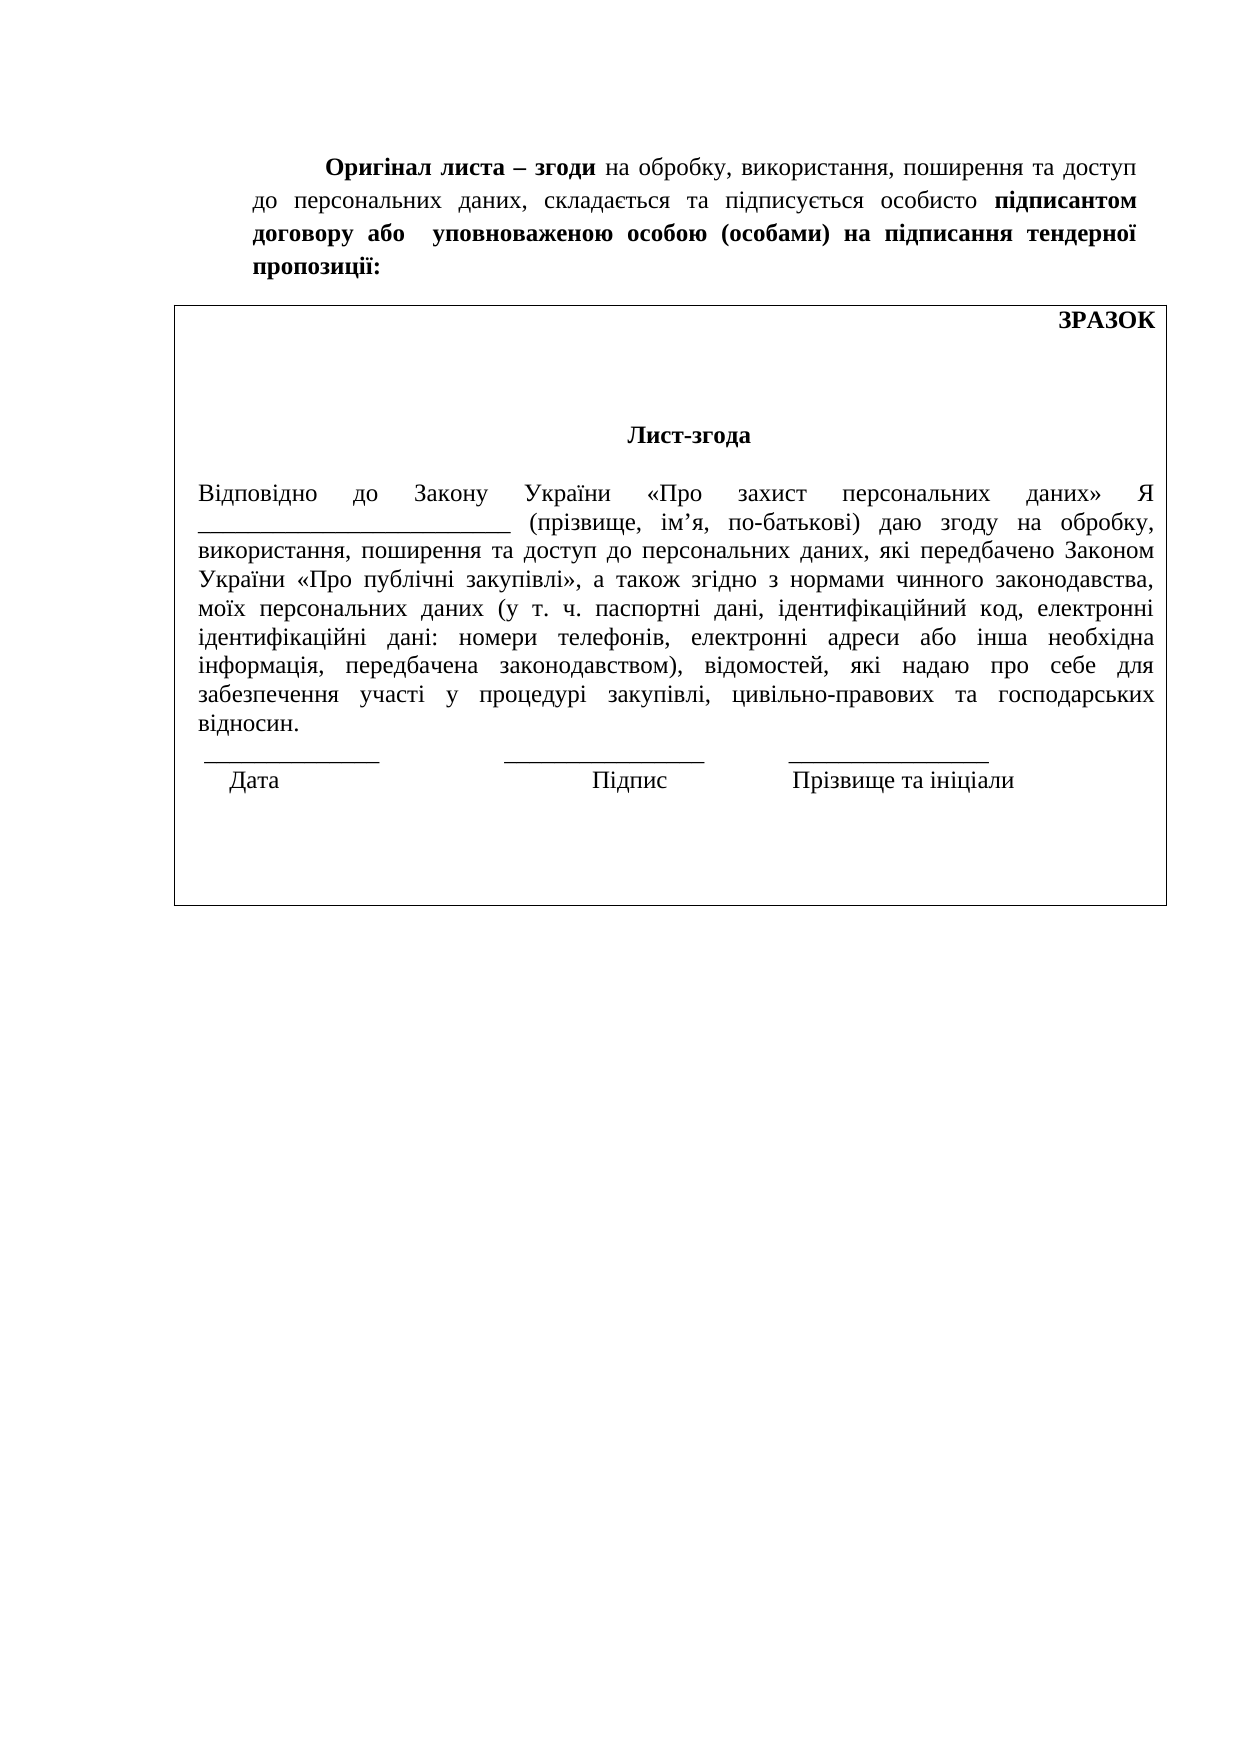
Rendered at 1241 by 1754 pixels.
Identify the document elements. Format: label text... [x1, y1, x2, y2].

text Оригінал листа – згоди на обробку, використання, поширення та доступ до персональних даних, складається та підписується особисто підписантом договору або уповноваженою особою (особами) на підписання тендерної пропозиції: [252, 152, 1137, 279]
table_header ЗРАЗОК Лист-згода Відповідно до Закону України «Про захист персональних даних» Я _________________________ (прізвище, ім’я, по-батькові) даю згоду на обробку, використання, поширення та доступ до персональних даних, які передбачено Законом України «Про публічні закупівлі», а також згідно з нормами чинного законодавства, моїх персональних даних (у т. ч. паспортні дані, ідентифікаційний код, електронні ідентифікаційні дані: номери телефонів, електронні адреси або інша необхідна інформація, передбачена законодавством), відомостей, які надаю про себе для забезпечення участі у процедурі закупівлі, цивільно-правових та господарських відносин. ______________ ________________ ________________ Дата Підпис Прізвище та ініціали [175, 306, 1166, 904]
